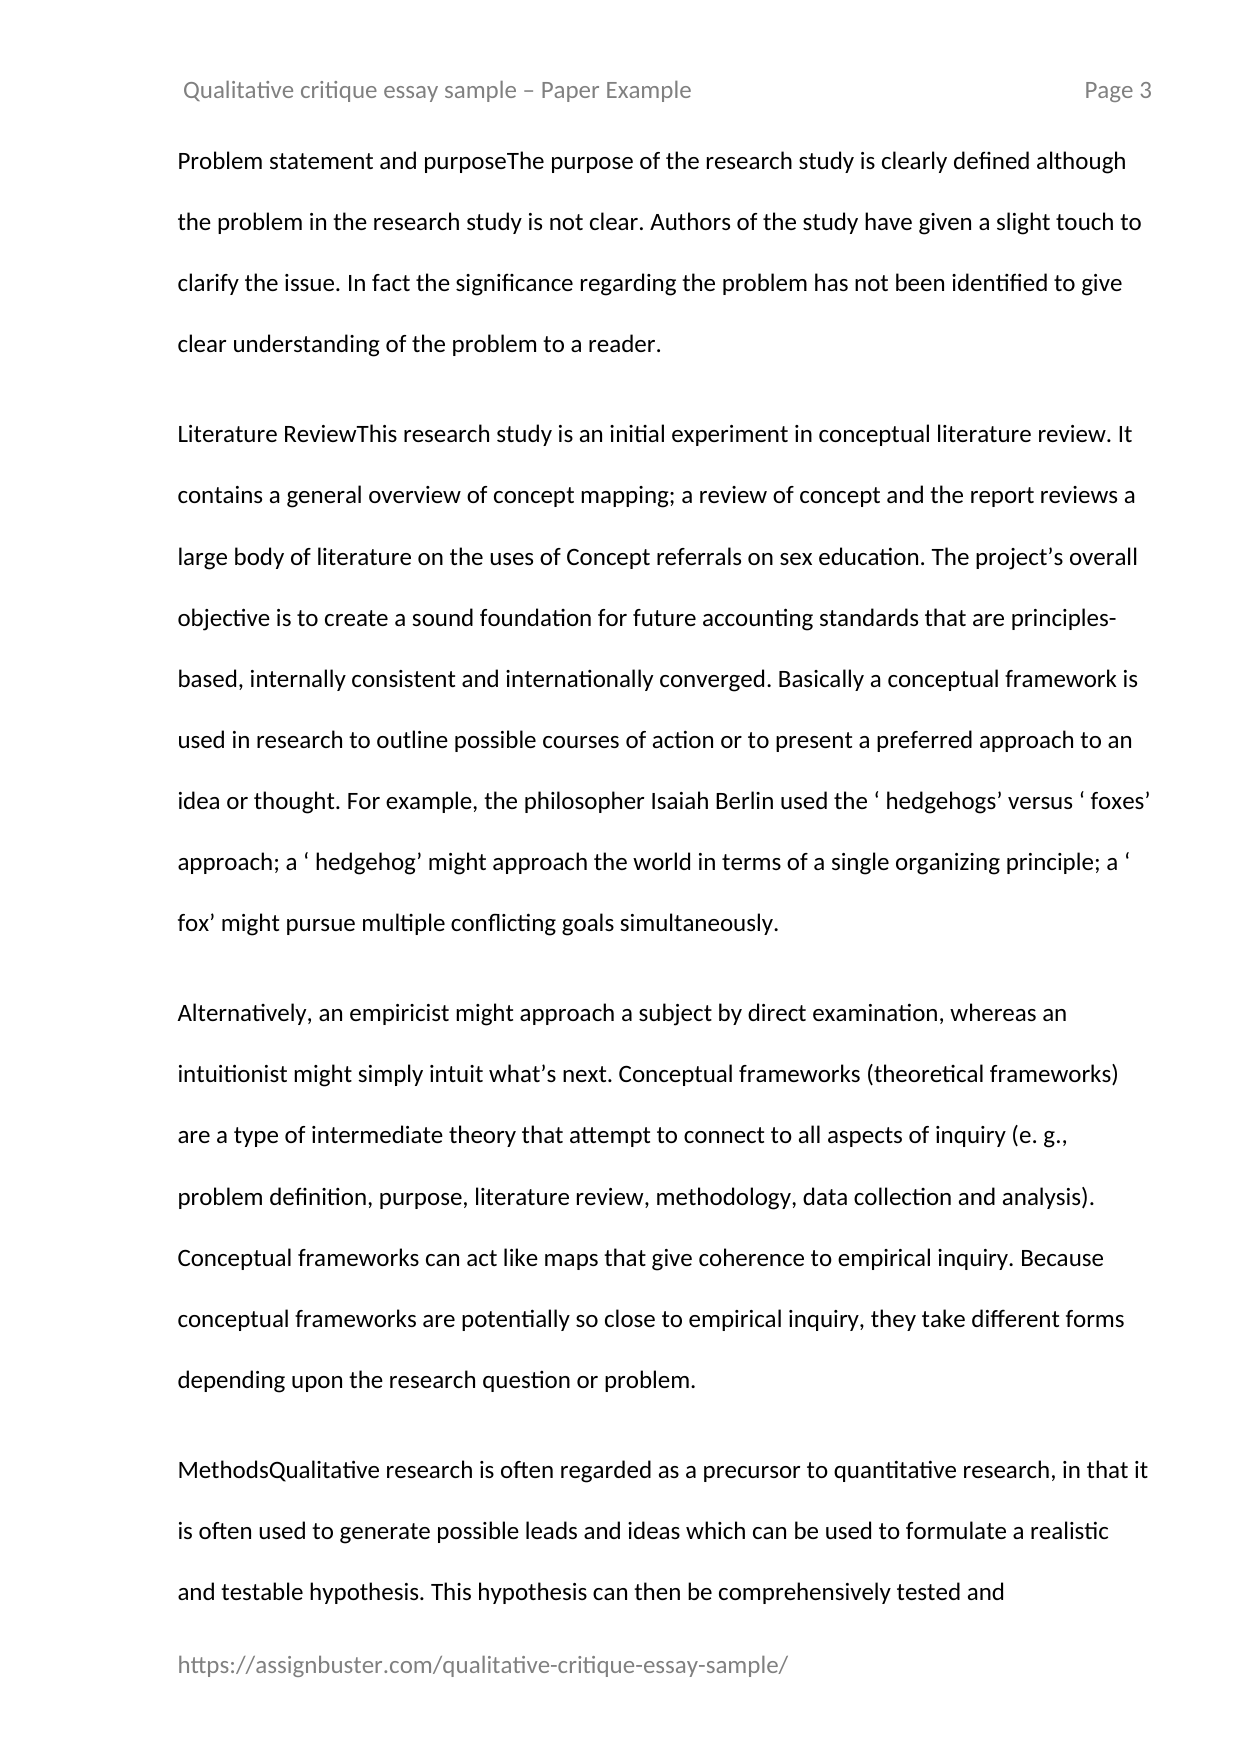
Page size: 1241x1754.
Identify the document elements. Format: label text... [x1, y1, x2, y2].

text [177, 1454, 1152, 1607]
text Alternatively, an empiricist might approach a subject by direct examination, whereas an intuitionist might simply intuit what’s next. Conceptual frameworks (theoretical frameworks) are a type of intermediate theory that attempt to connect to all aspects of inquiry (e. g., problem definition, purpose, literature review, methodology, data collection and analysis). Conceptual frameworks can act like maps that give coherence to empirical inquiry. Because conceptual frameworks are potentially so close to empirical inquiry, they take different forms depending upon the research question or problem. [177, 997, 1152, 1394]
text Problem statement and purposeThe purpose of the research study is clearly defined although the problem in the research study is not clear. Authors of the study have given a slight touch to clarify the issue. In fact the significance regarding the problem has not been identified to give clear understanding of the problem to a reader. [177, 145, 1152, 359]
text Literature ReviewThis research study is an initial experiment in conceptual literature review. It contains a general overview of concept mapping; a review of concept and the report reviews a large body of literature on the uses of Concept referrals on sex education. The project’s overall objective is to create a sound foundation for future accounting standards that are principles-based, internally consistent and internationally converged. Basically a conceptual framework is used in research to outline possible courses of action or to present a preferred approach to an idea or thought. For example, the philosopher Isaiah Berlin used the ‘ hedgehogs’ versus ‘ foxes’ approach; a ‘ hedgehog’ might approach the world in terms of a single organizing principle; a ‘ fox’ might pursue multiple conflicting goals simultaneously. [177, 419, 1152, 937]
